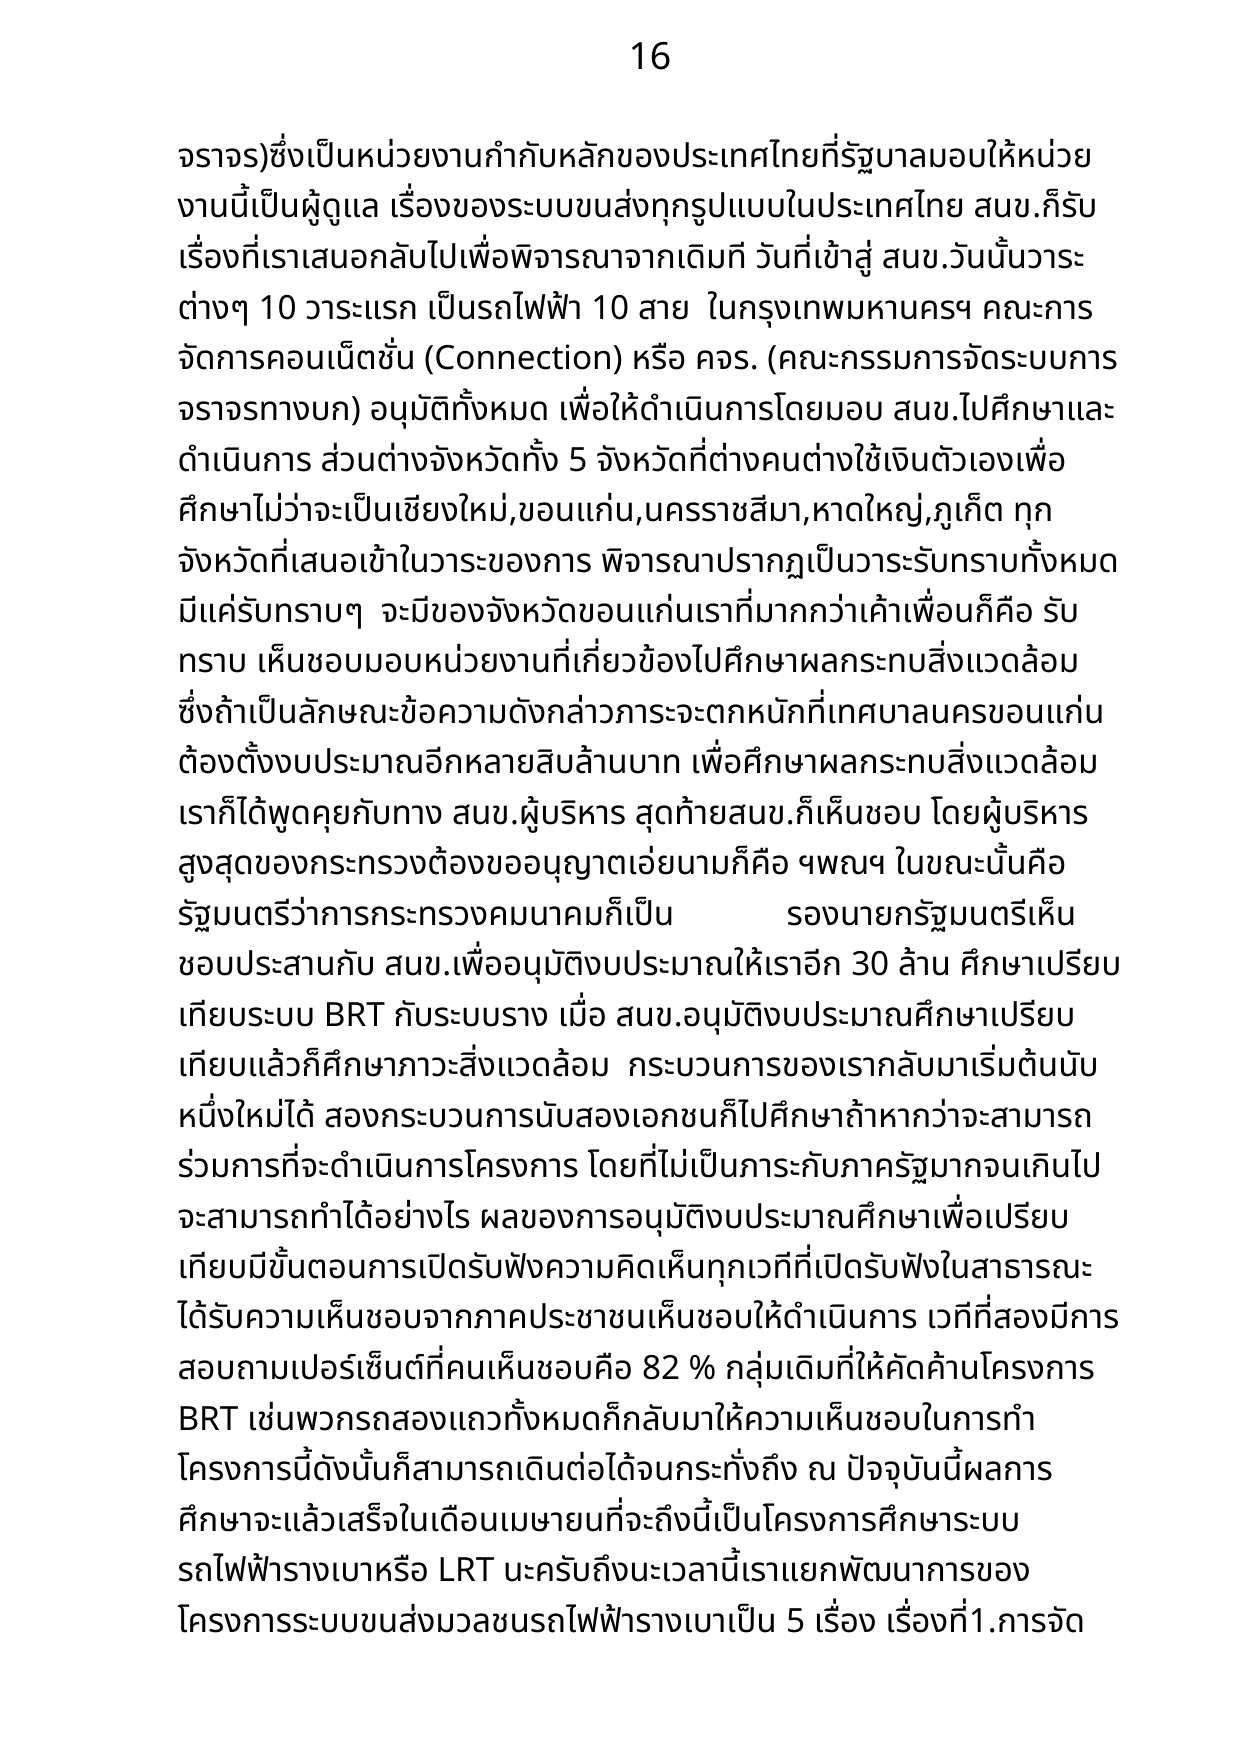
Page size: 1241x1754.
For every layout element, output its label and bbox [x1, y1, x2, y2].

text [177, 132, 1122, 1647]
